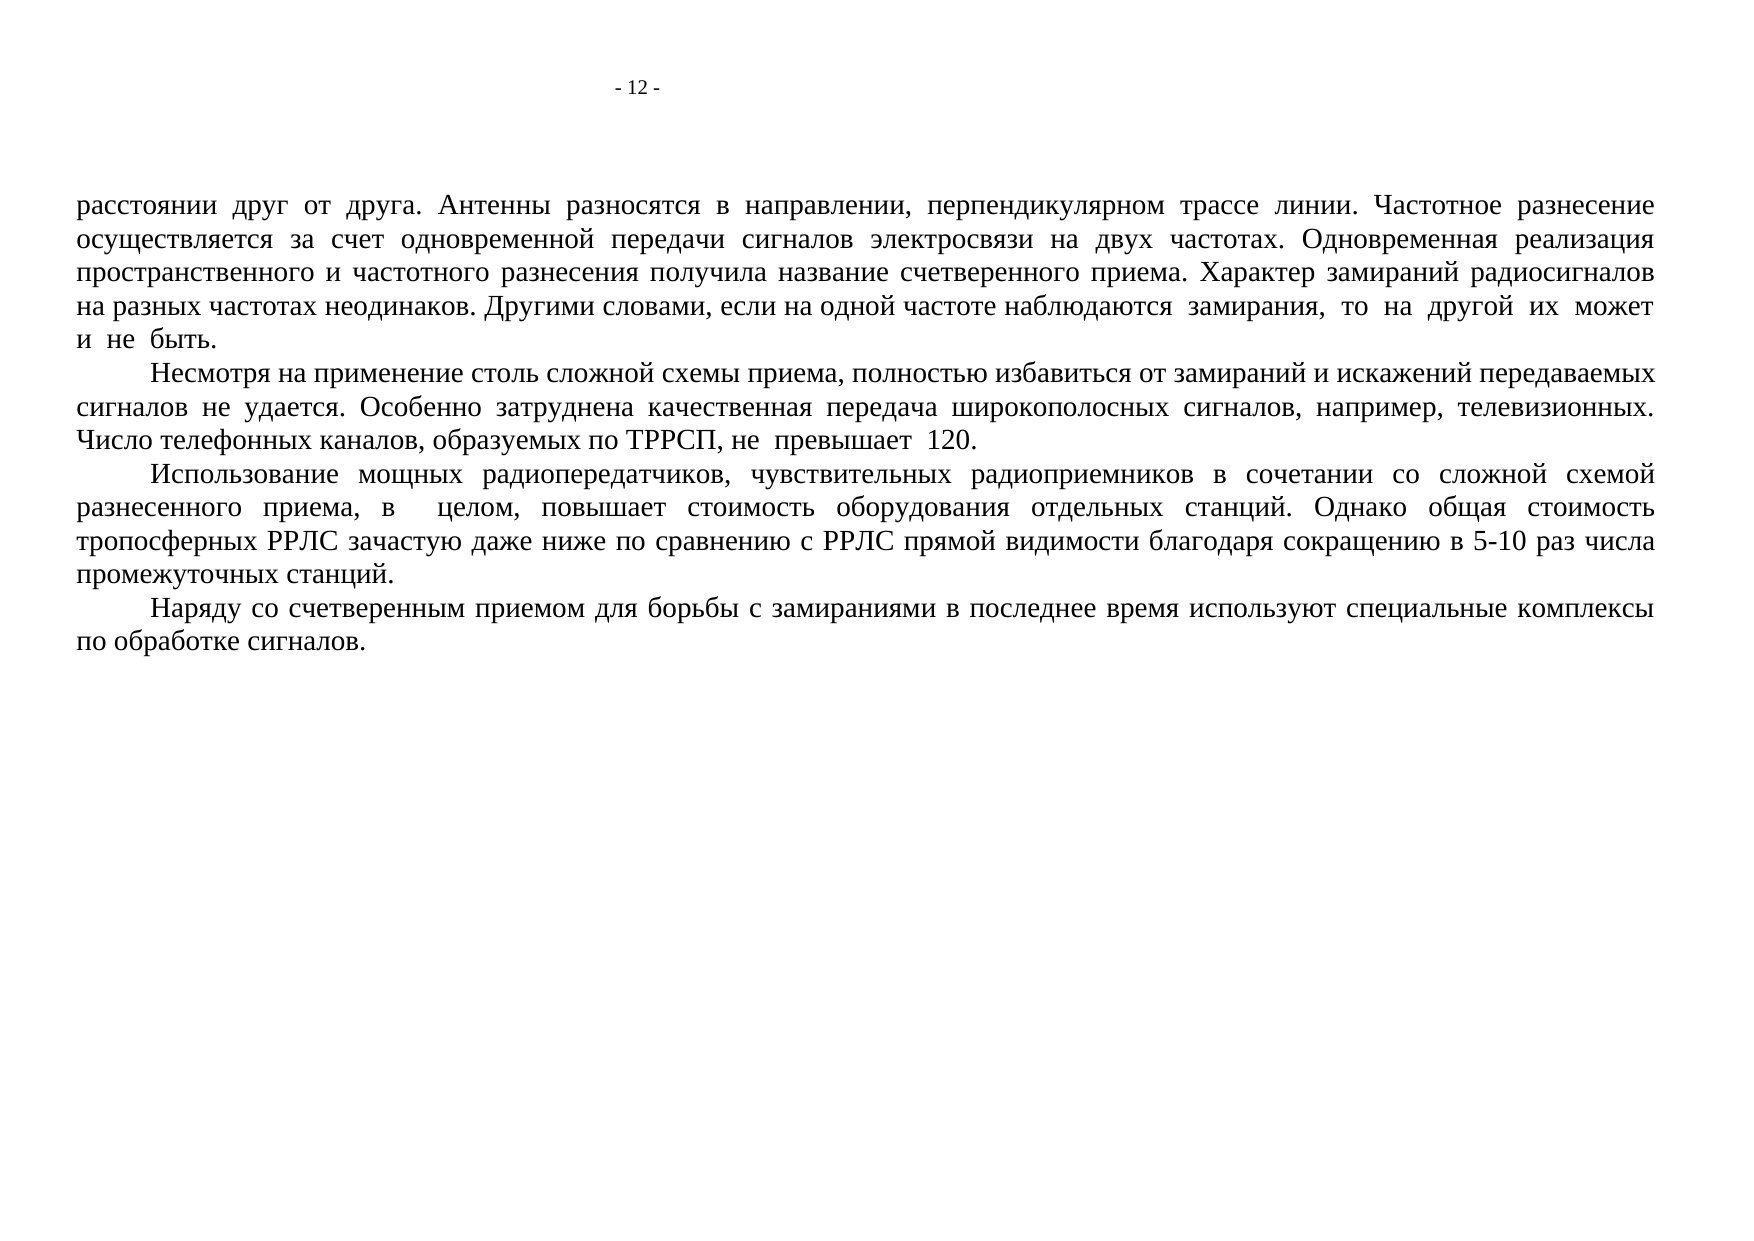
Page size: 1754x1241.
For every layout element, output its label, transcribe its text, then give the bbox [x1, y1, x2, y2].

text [76, 187, 1656, 355]
text Наряду со счетверенным приемом для борьбы с замираниями в последнее время используют специальные комплексы по обработке сигналов. [76, 590, 1656, 657]
text Использование мощных радиопередатчиков, чувствительных радиоприемников в сочетании со сложной схемой разнесенного приема, в целом, повышает стоимость оборудования отдельных станций. Однако общая стоимость тропосферных РРЛС зачастую даже ниже по сравнению с РРЛС прямой видимости благодаря сокращению в 5-10 раз числа промежуточных станций. [76, 456, 1656, 590]
text Несмотря на применение столь сложной схемы приема, полностью избавиться от замираний и искажений передаваемых сигналов не удается. Особенно затруднена качественная передача широкополосных сигналов, например, телевизионных. Число телефонных каналов, образуемых по ТРРСП, не превышает 120. [76, 355, 1656, 456]
